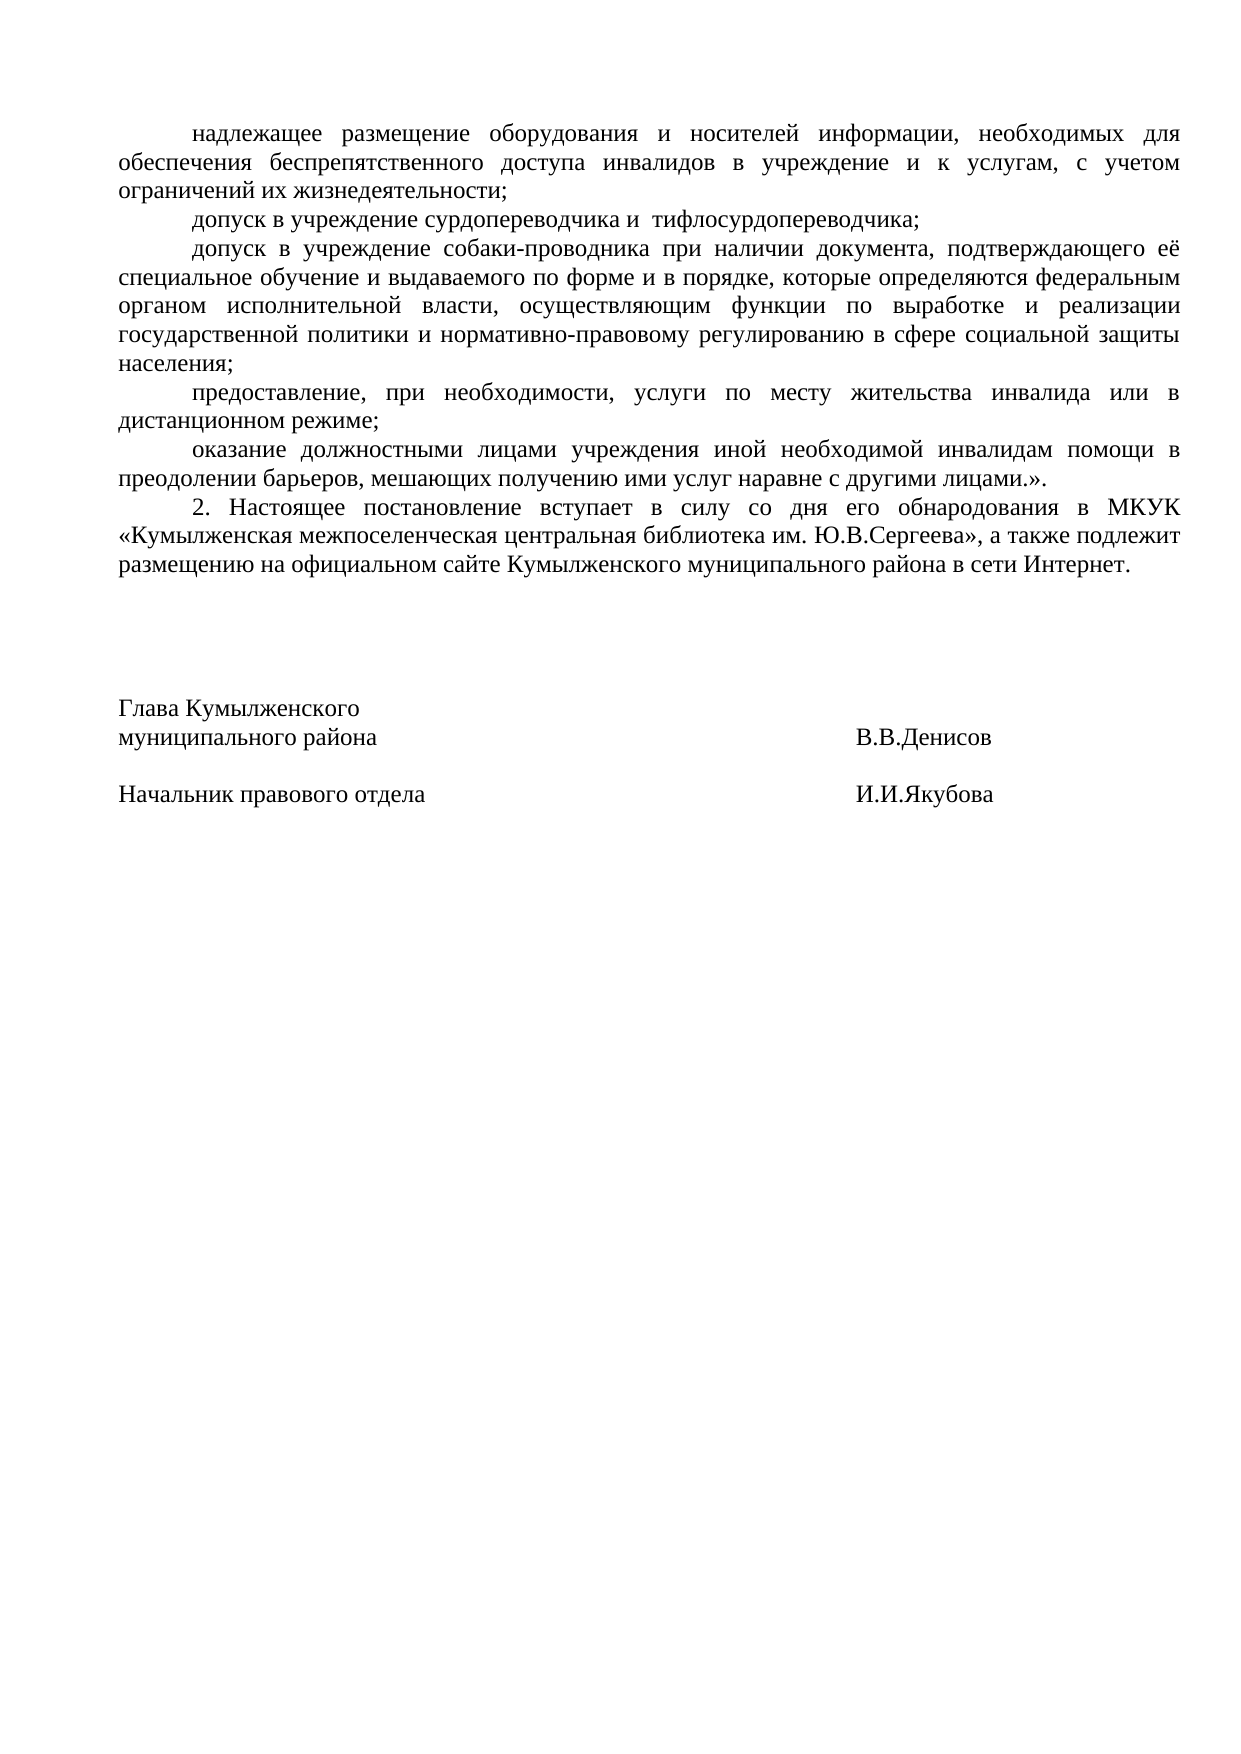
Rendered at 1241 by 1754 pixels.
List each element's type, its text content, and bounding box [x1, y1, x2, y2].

text оказание должностными лицами учреждения иной необходимой инвалидам помощи в преодолении барьеров, мешающих получению ими услуг наравне с другими лицами.». [118, 434, 1181, 492]
text допуск в учреждение сурдопереводчика и тифлосурдопереводчика; [118, 204, 1181, 233]
text Начальник правового отдела И.И.Якубова [118, 779, 1181, 808]
text Глава Кумылженского [118, 693, 1181, 722]
text допуск в учреждение собаки-проводника при наличии документа, подтверждающего её специальное обучение и выдаваемого по форме и в порядке, которые определяются федеральным органом исполнительной власти, осуществляющим функции по выработке и реализации государственной политики и нормативно-правовому регулированию в сфере социальной защиты населения; [118, 233, 1181, 377]
text надлежащее размещение оборудования и носителей информации, необходимых для обеспечения беспрепятственного доступа инвалидов в учреждение и к услугам, с учетом ограничений их жизнедеятельности; [118, 118, 1181, 204]
text муниципального района В.В.Денисов [118, 722, 1181, 751]
text 2. Настоящее постановление вступает в силу со дня его обнародования в МКУК «Кумылженская межпоселенческая центральная библиотека им. Ю.В.Сергеева», а также подлежит размещению на официальном сайте Кумылженского муниципального района в сети Интернет. [118, 492, 1181, 578]
text предоставление, при необходимости, услуги по месту жительства инвалида или в дистанционном режиме; [118, 377, 1181, 434]
